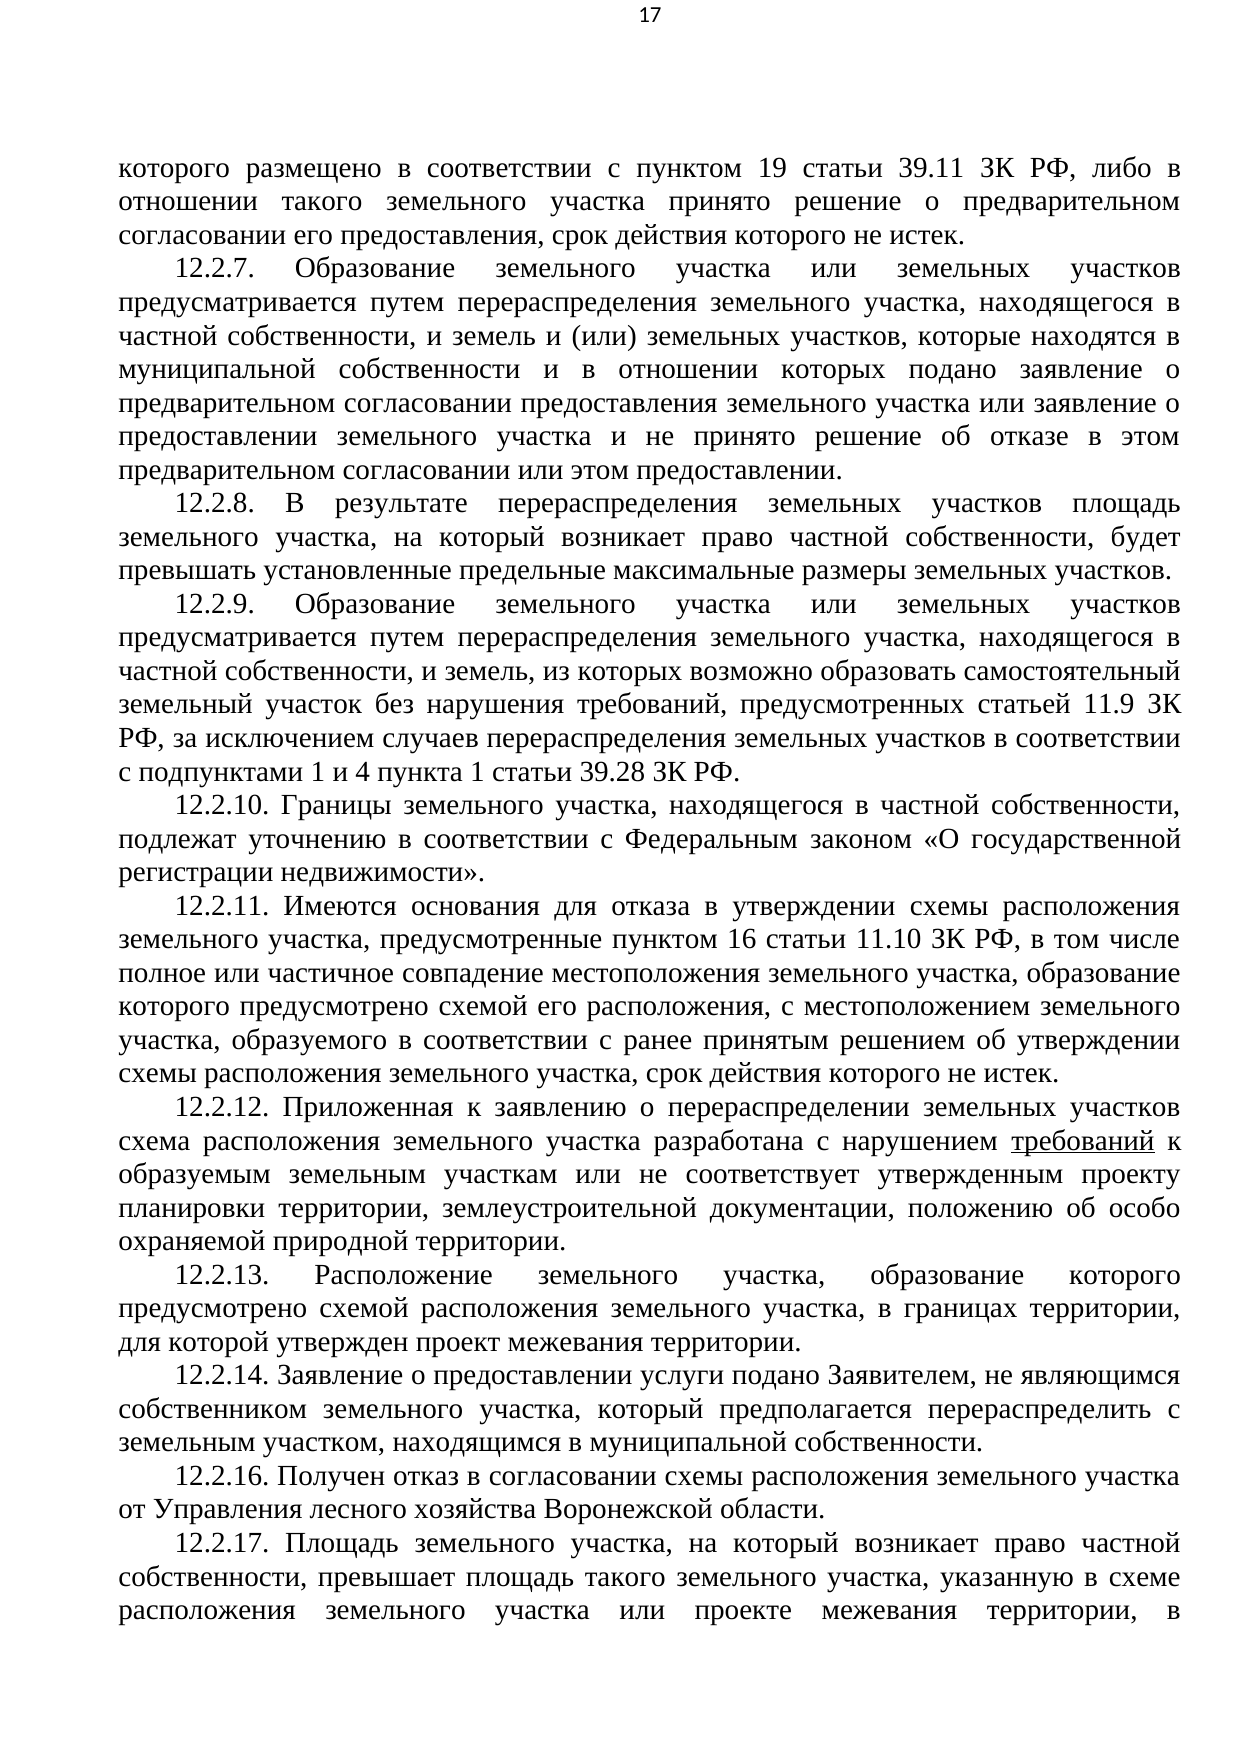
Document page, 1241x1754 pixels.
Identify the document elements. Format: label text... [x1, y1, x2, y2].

text 12.2.9. Образование земельного участка или земельных участков предусматривается путем перераспределения земельного участка, находящегося в частной собственности, и земель, из которых возможно образовать самостоятельный земельный участок без нарушения требований, предусмотренных статьей 11.9 ЗК РФ, за исключением случаев перераспределения земельных участков в соответствии с подпунктами 1 и 4 пункта 1 статьи 39.28 ЗК РФ. [118, 586, 1181, 787]
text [118, 150, 1181, 251]
text 12.2.8. В результате перераспределения земельных участков площадь земельного участка, на который возникает право частной собственности, будет превышать установленные предельные максимальные размеры земельных участков. [118, 485, 1181, 586]
text 12.2.16. Получен отказ в согласовании схемы расположения земельного участка от Управления лесного хозяйства Воронежской области. [118, 1458, 1181, 1525]
text 12.2.11. Имеются основания для отказа в утверждении схемы расположения земельного участка, предусмотренные пунктом 16 статьи 11.10 ЗК РФ, в том числе полное или частичное совпадение местоположения земельного участка, образование которого предусмотрено схемой его расположения, с местоположением земельного участка, образуемого в соответствии с ранее принятым решением об утверждении схемы расположения земельного участка, срок действия которого не истек. [118, 888, 1181, 1089]
text 12.2.10. Границы земельного участка, находящегося в частной собственности, подлежат уточнению в соответствии с Федеральным законом «О государственной регистрации недвижимости». [118, 787, 1181, 888]
text 12.2.13. Расположение земельного участка, образование которого предусмотрено схемой расположения земельного участка, в границах территории, для которой утвержден проект межевания территории. [118, 1257, 1181, 1357]
text 12.2.12. Приложенная к заявлению о перераспределении земельных участков схема расположения земельного участка разработана с нарушением требований к образуемым земельным участкам или не соответствует утвержденным проекту планировки территории, землеустроительной документации, положению об особо охраняемой природной территории. [118, 1089, 1181, 1257]
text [118, 1525, 1181, 1626]
text 12.2.7. Образование земельного участка или земельных участков предусматривается путем перераспределения земельного участка, находящегося в частной собственности, и земель и (или) земельных участков, которые находятся в муниципальной собственности и в отношении которых подано заявление о предварительном согласовании предоставления земельного участка или заявление о предоставлении земельного участка и не принято решение об отказе в этом предварительном согласовании или этом предоставлении. [118, 251, 1181, 485]
text 12.2.14. Заявление о предоставлении услуги подано Заявителем, не являющимся собственником земельного участка, который предполагается перераспределить с земельным участком, находящимся в муниципальной собственности. [118, 1357, 1181, 1458]
